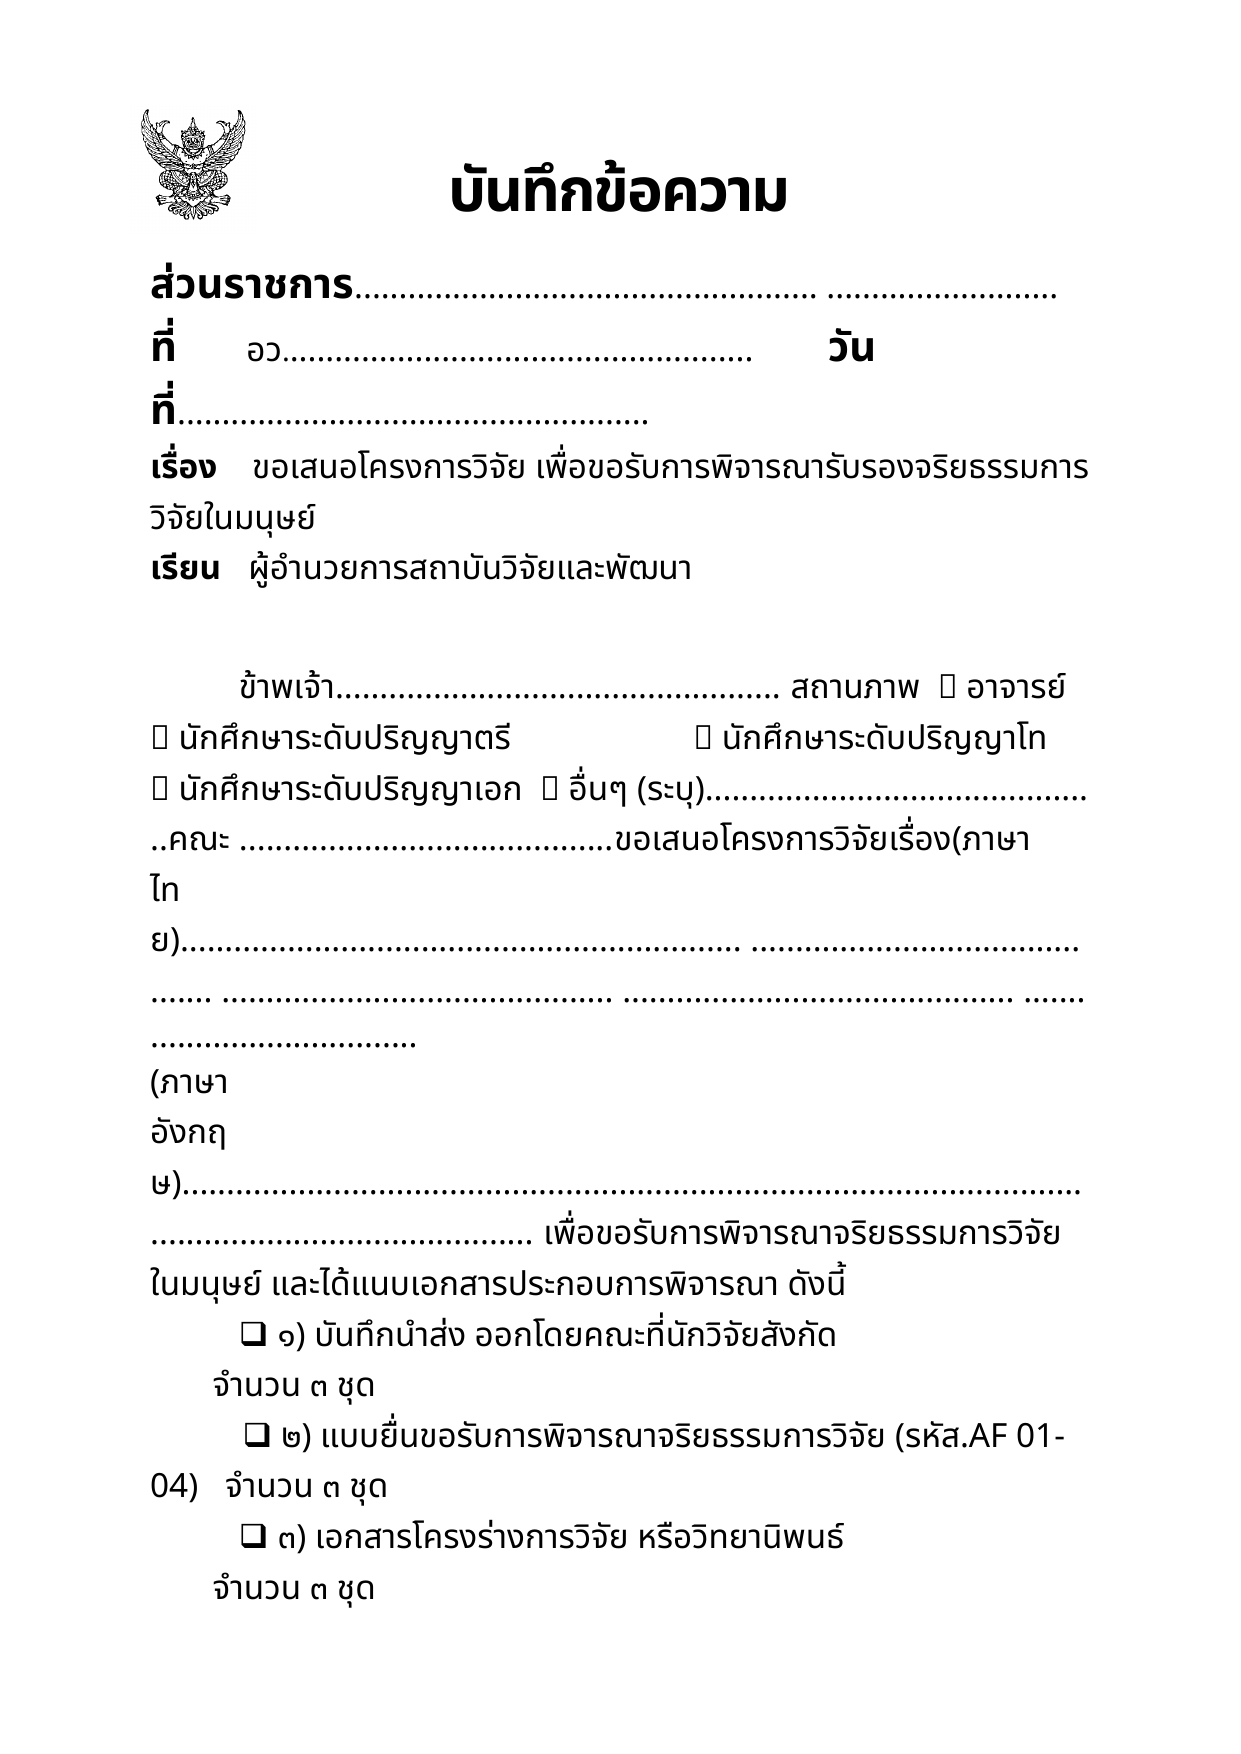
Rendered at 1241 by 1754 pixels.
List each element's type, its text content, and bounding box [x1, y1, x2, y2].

text ๒) แบบยื่นขอรับการพิจารณาจริยธรรมการวิจัย (รหัส.AF 01-04) จำนวน ๓ ชุด [150, 1412, 1090, 1513]
text เรียน ผู้อำนวยการสถาบันวิจัยและพัฒนา [150, 544, 1090, 594]
picture [128, 103, 259, 234]
text ที่ อว..................................................... วันที่..................................................... [150, 317, 1090, 443]
text ส่วนราชการ.................................................... .......................... [150, 254, 1090, 317]
text (ภาษาอังกฤษ)................................................................................................................................................ เพื่อขอรับการพิจารณาจริยธรรมการวิจัยในมนุษย์ และได้แนบเอกสารประกอบการพิจารณา ดังนี้ [150, 1057, 1090, 1310]
text เรื่อง ขอเสนอโครงการวิจัย เพื่อขอรับการพิจารณารับรองจริยธรรมการวิจัยในมนุษย์ [150, 443, 1090, 544]
text บันทึกข้อความ [150, 176, 1090, 220]
text ข้าพเจ้า.................................................. สถานภาพ อาจารย์ นักศึกษาระดับปริญญาตรี นักศึกษาระดับปริญญาโท นักศึกษาระดับปริญญาเอก อื่นๆ (ระบุ).............................................คณะ ..........................................ขอเสนอโครงการวิจัยเรื่อง(ภาษาไทย)............................................................... ............................................ ............................................ ............................................ ..................................... [150, 663, 1090, 1057]
text ๑) บันทึกนำส่ง ออกโดยคณะที่นักวิจัยสังกัด จำนวน ๓ ชุด [150, 1310, 1090, 1412]
text ๓) เอกสารโครงร่างการวิจัย หรือวิทยานิพนธ์ จำนวน ๓ ชุด [150, 1513, 1090, 1614]
